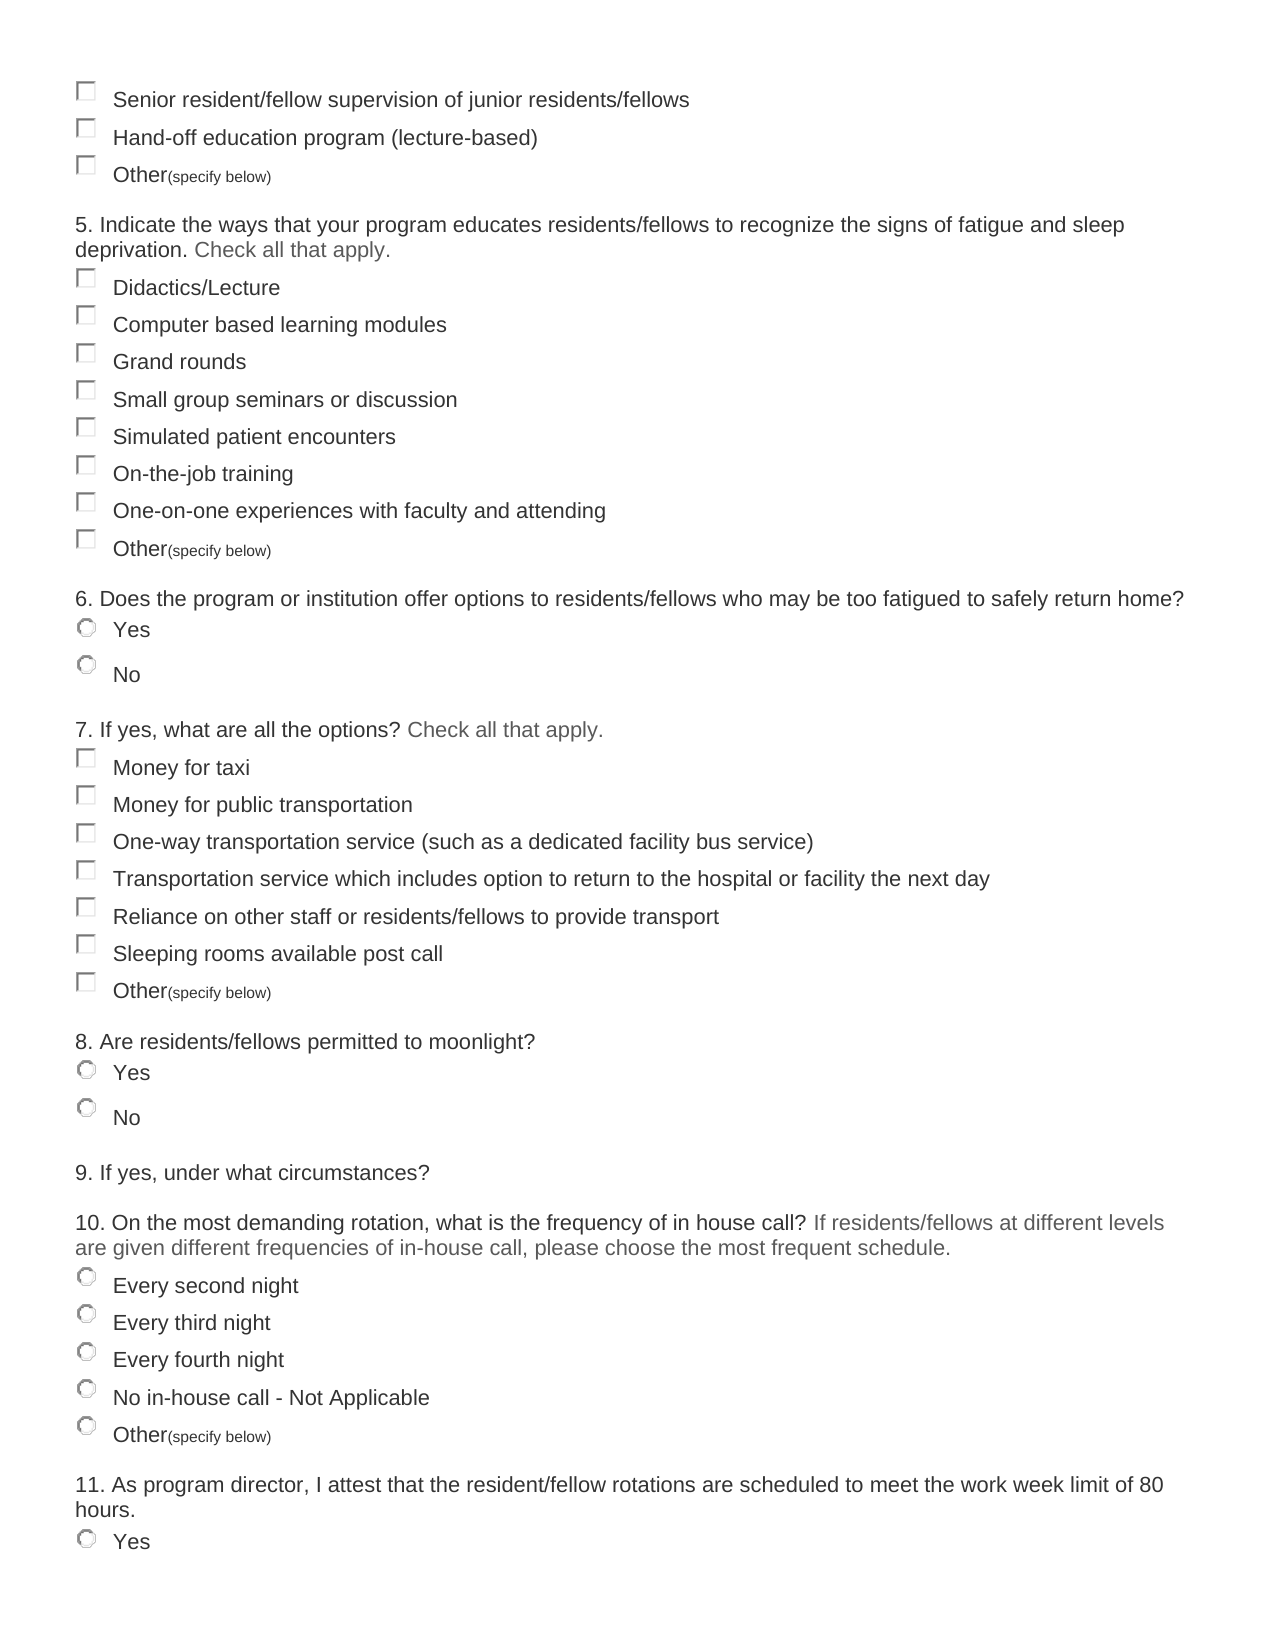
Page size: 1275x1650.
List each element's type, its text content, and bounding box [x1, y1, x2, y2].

text Simulated patient encounters [75, 412, 1200, 449]
text 6. Does the program or institution offer options to residents/fellows who may be too fatigued to safely return home? [75, 586, 1200, 611]
text Senior resident/fellow supervision of junior residents/fellows [75, 75, 1200, 112]
text Yes [75, 1054, 1200, 1091]
text Didactics/Lecture [75, 262, 1200, 300]
text Sleeping rooms available post call [75, 929, 1200, 966]
text 8. Are residents/fellows permitted to moonlight? [75, 1028, 1200, 1054]
text Other(specify below) [75, 523, 1200, 561]
text 11. As program director, I attest that the resident/fellow rotations are scheduled to meet the work week limit of 80 hours. [75, 1472, 1200, 1522]
text Other(specify below) [75, 149, 1200, 187]
text Reliance on other staff or residents/fellows to provide transport [75, 891, 1200, 929]
text On-the-job training [75, 449, 1200, 486]
text No [75, 648, 1200, 701]
text 9. If yes, under what circumstances? [75, 1159, 1200, 1185]
text Transportation service which includes option to return to the hospital or facility the next day [75, 854, 1200, 891]
text Every second night [75, 1260, 1200, 1298]
text Yes [75, 611, 1200, 648]
text Other(specify below) [75, 1409, 1200, 1447]
text 10. On the most demanding rotation, what is the frequency of in house call? If residents/fellows at different levels are given different frequencies of in-house call, please choose the most frequent schedule. [75, 1210, 1200, 1260]
text Every third night [75, 1298, 1200, 1335]
text Computer based learning modules [75, 300, 1200, 337]
text Money for taxi [75, 742, 1200, 779]
text 5. Indicate the ways that your program educates residents/fellows to recognize the signs of fatigue and sleep deprivation. Check all that apply. [75, 212, 1200, 262]
text Yes [75, 1522, 1200, 1560]
text 7. If yes, what are all the options? Check all that apply. [75, 717, 1200, 742]
text One-on-one experiences with faculty and attending [75, 486, 1200, 523]
text Other(specify below) [75, 966, 1200, 1003]
text Hand-off education program (lecture-based) [75, 112, 1200, 149]
text No [75, 1091, 1200, 1144]
text No in-house call - Not Applicable [75, 1372, 1200, 1409]
text One-way transportation service (such as a dedicated facility bus service) [75, 817, 1200, 854]
text Small group seminars or discussion [75, 374, 1200, 412]
text Every fourth night [75, 1335, 1200, 1372]
text Money for public transportation [75, 779, 1200, 817]
text Grand rounds [75, 337, 1200, 374]
